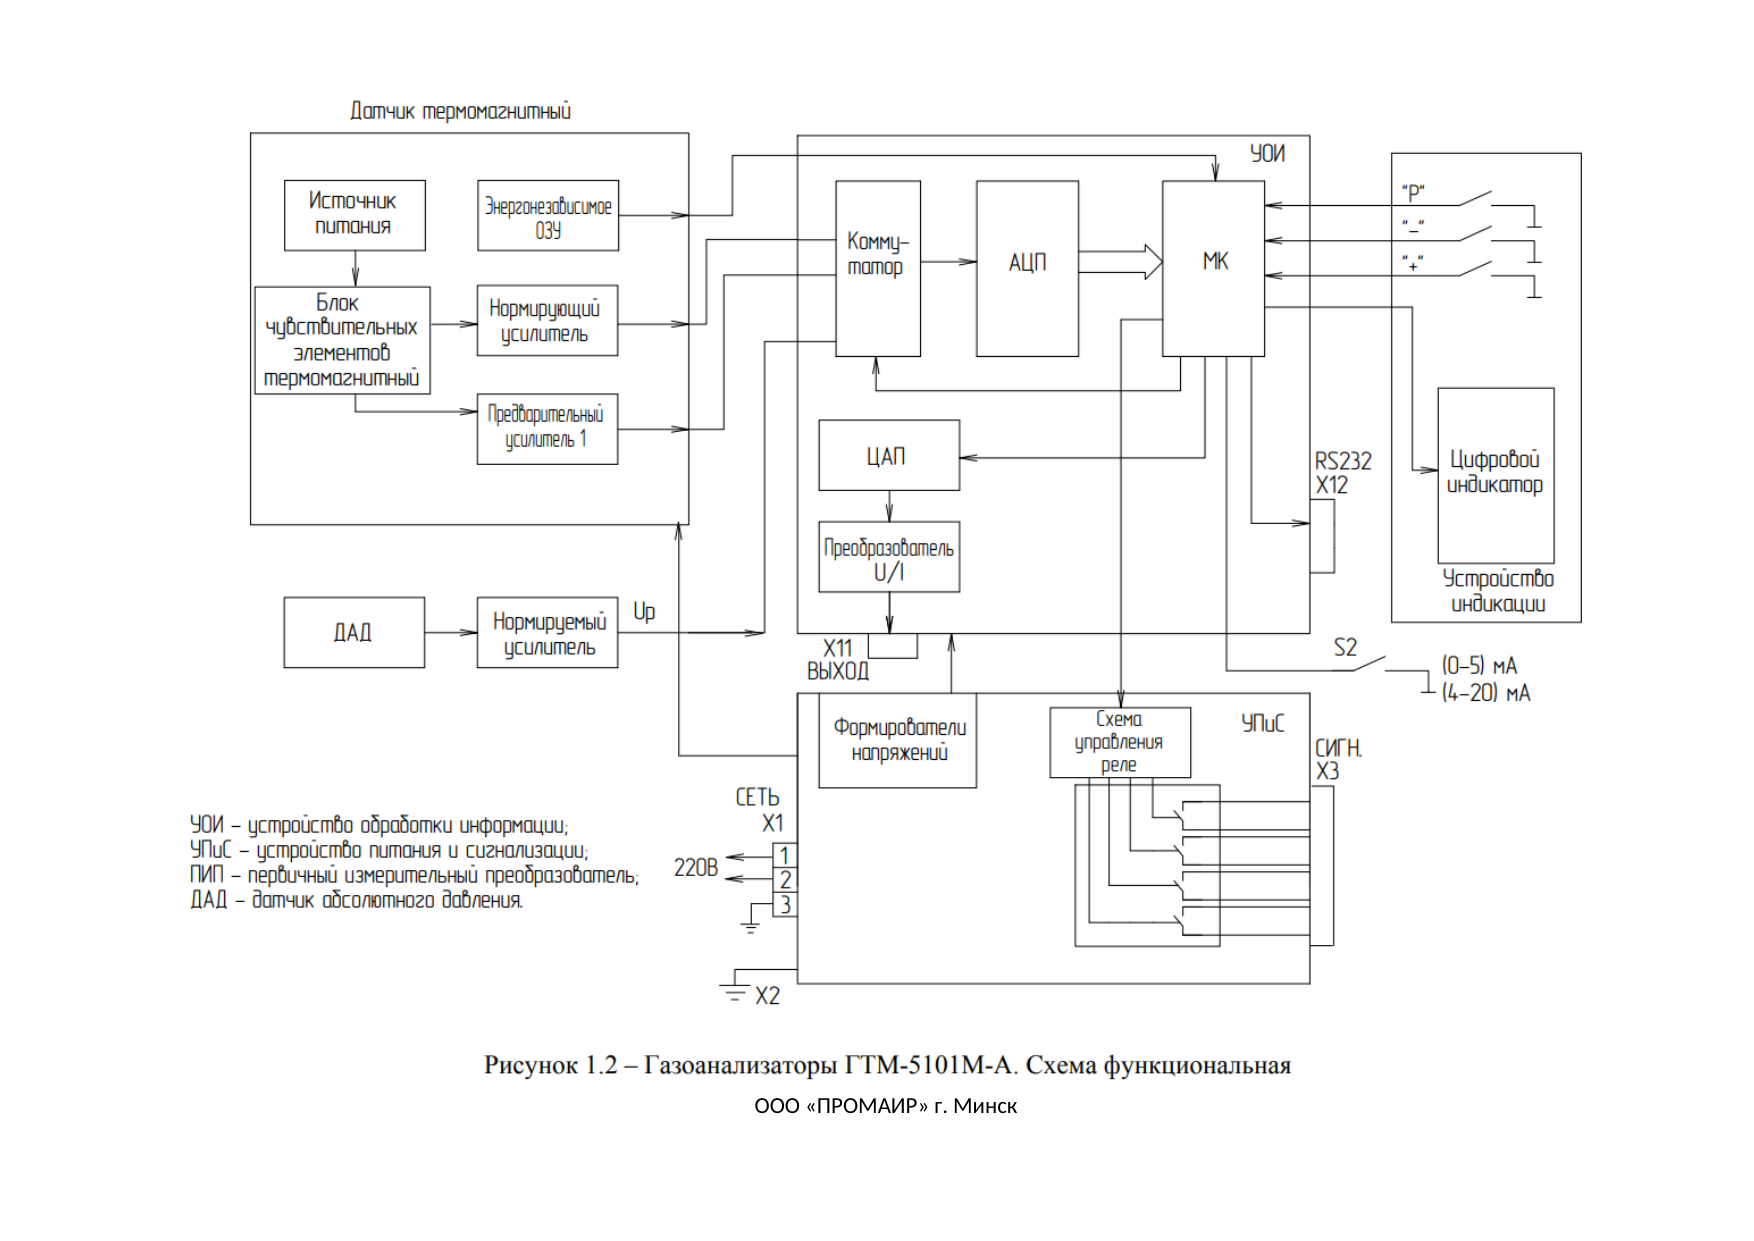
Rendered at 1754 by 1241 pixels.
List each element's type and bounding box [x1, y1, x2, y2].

picture [183, 91, 1589, 1081]
